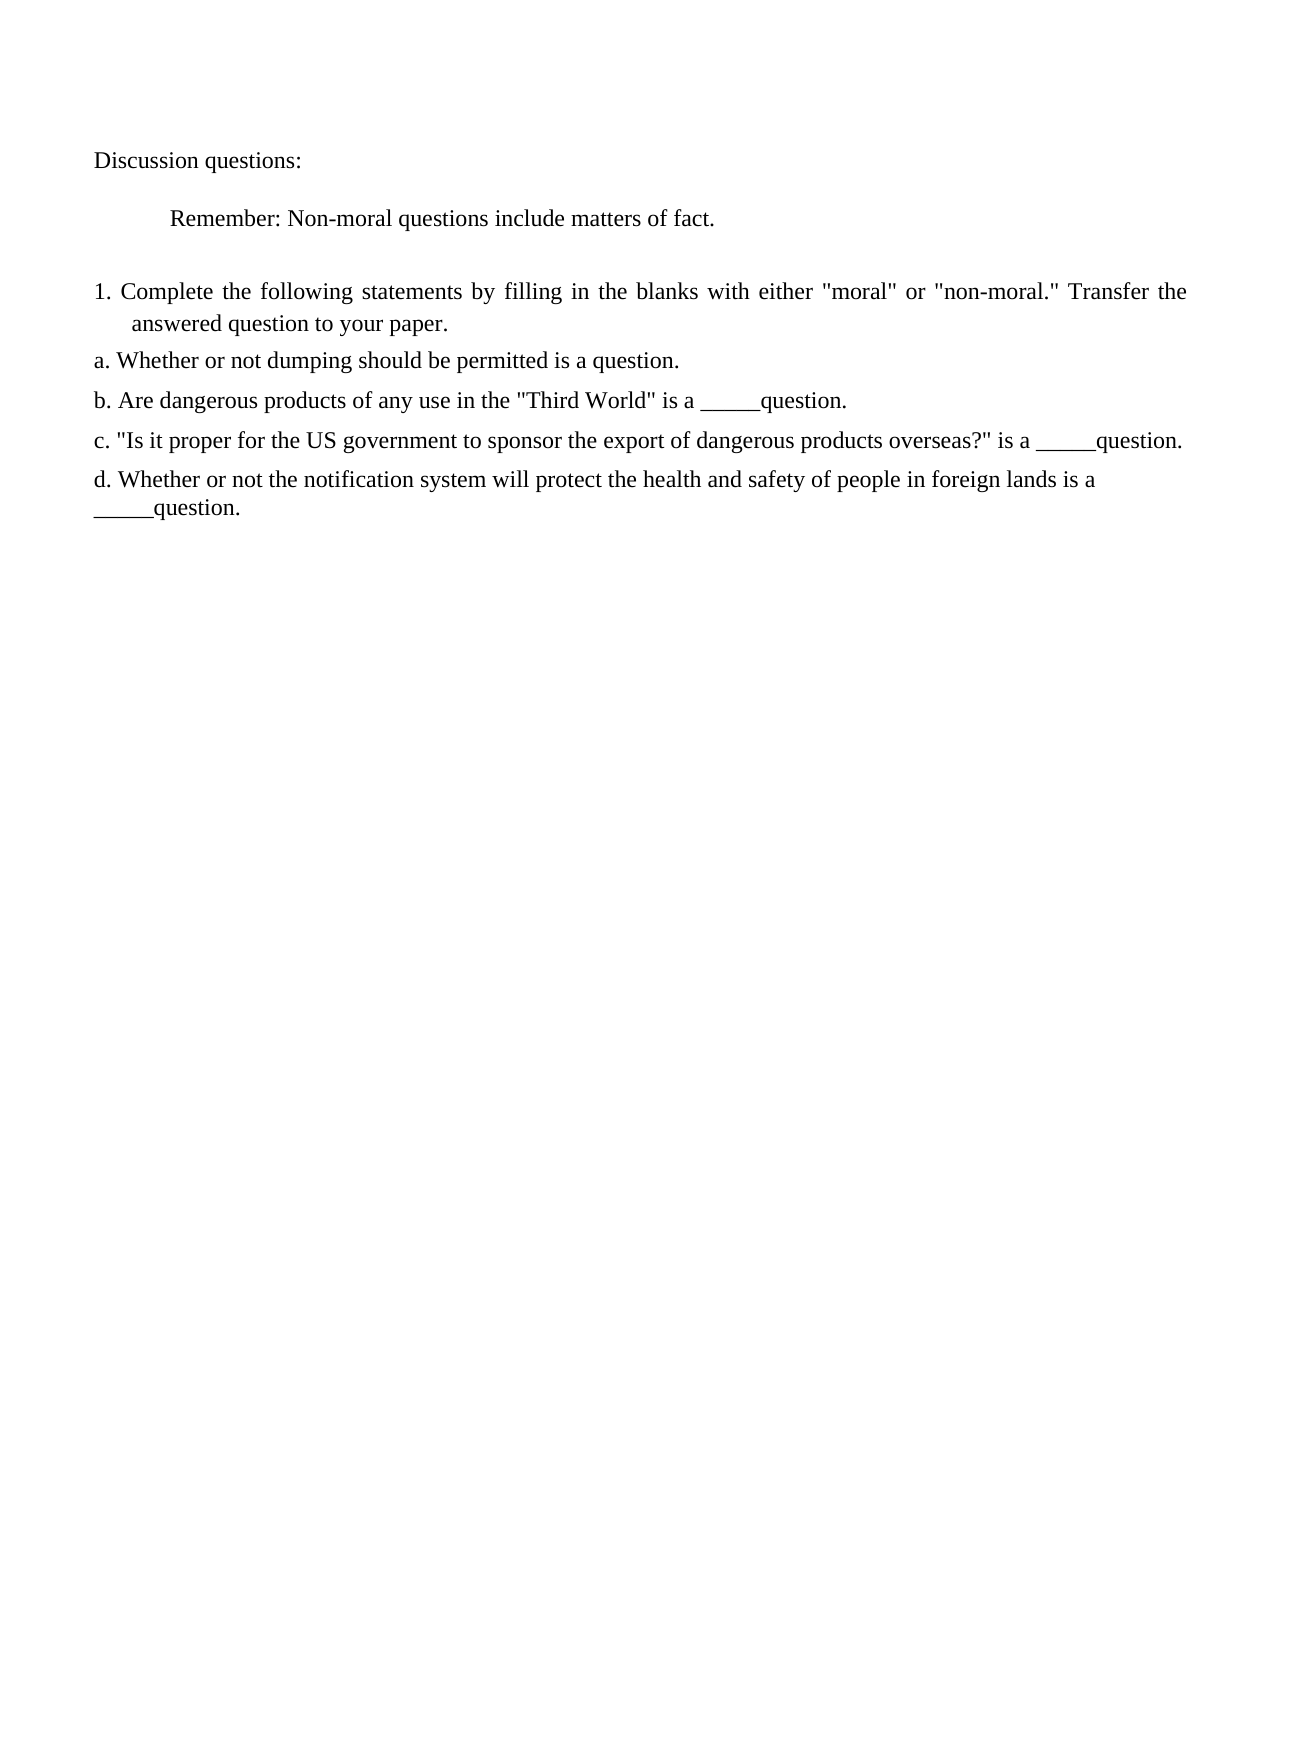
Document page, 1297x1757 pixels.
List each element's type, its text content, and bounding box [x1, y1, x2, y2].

text Remember: Non-moral questions include matters of fact. [169, 204, 1202, 232]
text a. Whether or not dumping should be permitted is a question. [94, 346, 1202, 374]
text b. Are dangerous products of any use in the "Third World" is a _____question. [94, 386, 1202, 414]
text d. Whether or not the notification system will protect the health and safety of people in foreign lands is a _____question. [94, 465, 1202, 520]
text 1. Complete the following statements by filling in the blanks with either "moral" or "non-moral." Transfer the answered question to your paper. [94, 273, 1189, 336]
text c. "Is it proper for the US government to sponsor the export of dangerous products overseas?" is a _____question. [94, 426, 1202, 453]
text Discussion questions: [94, 146, 1202, 173]
